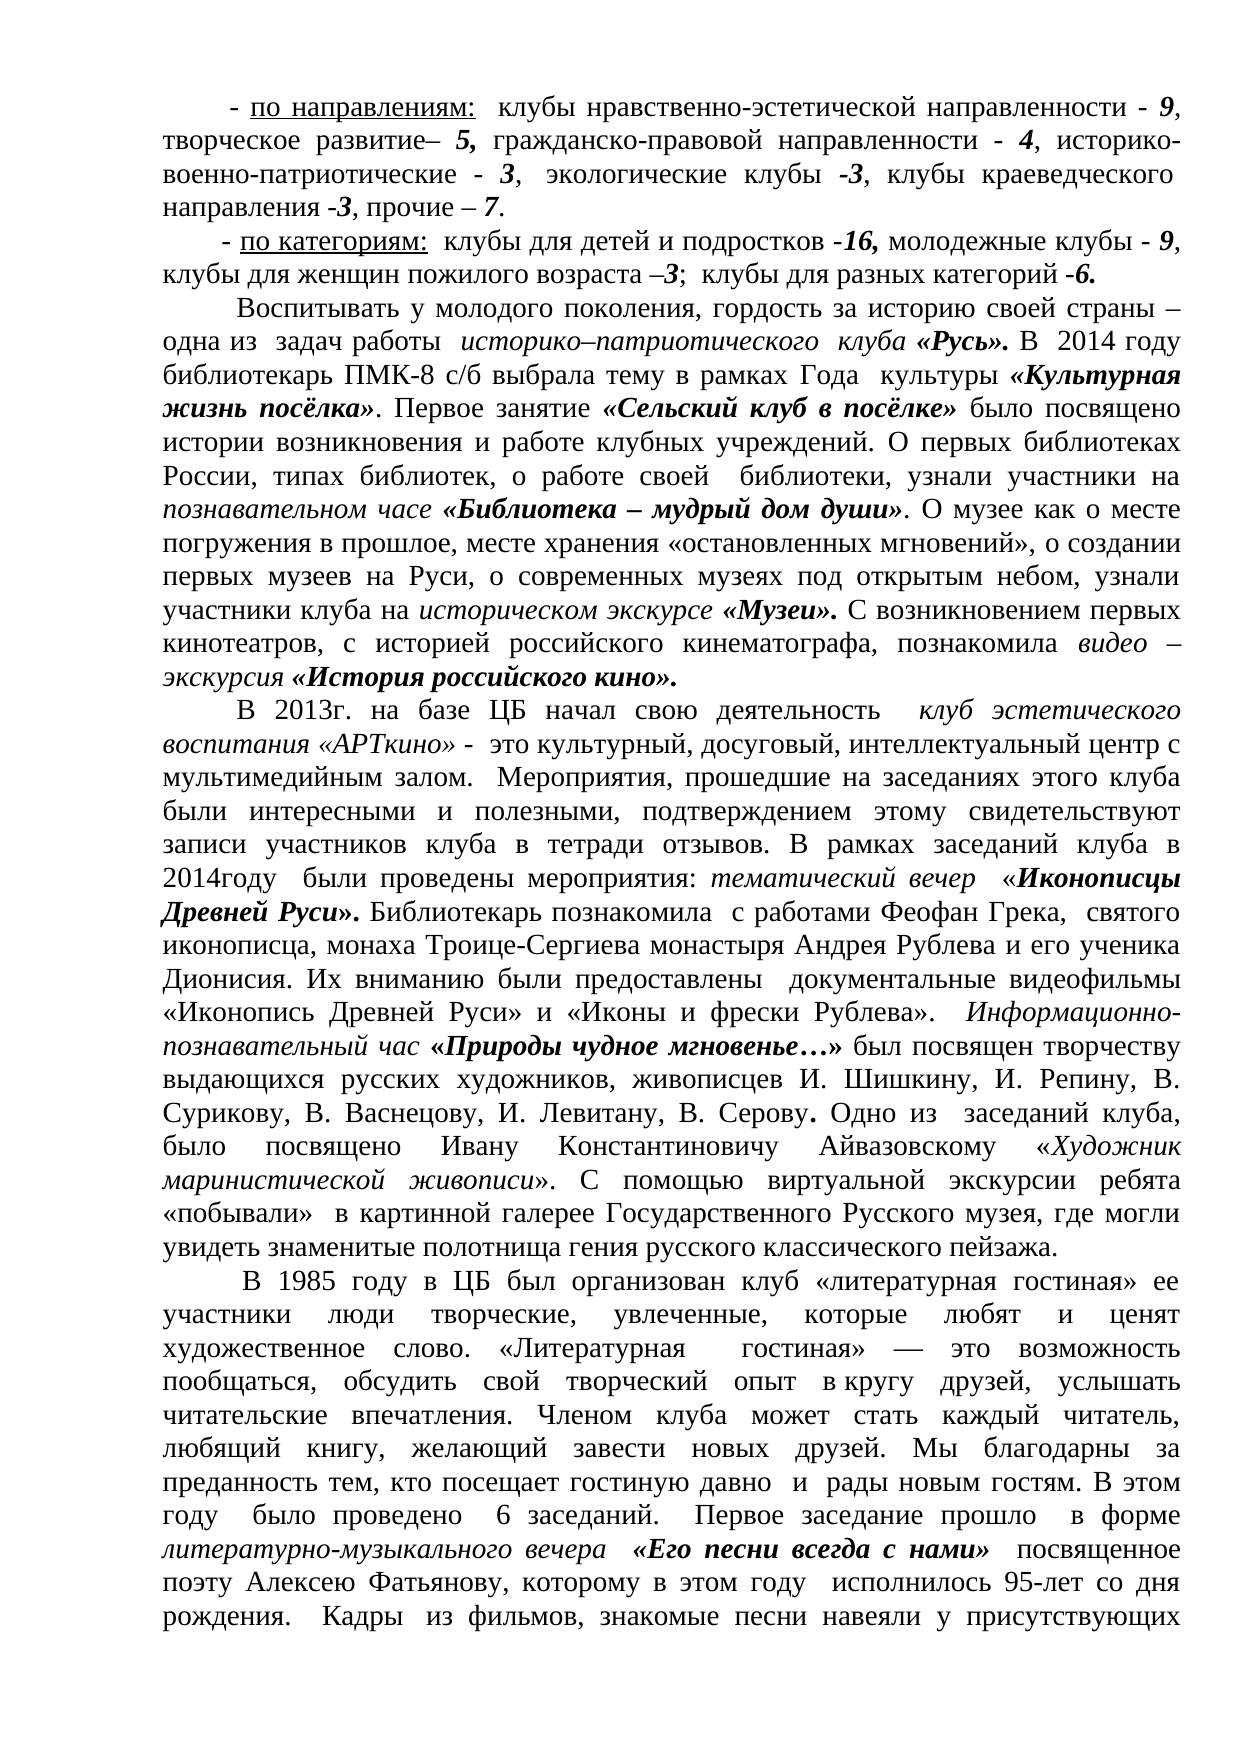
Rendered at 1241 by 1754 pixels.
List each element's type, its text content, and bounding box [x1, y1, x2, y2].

text В 2013г. на базе ЦБ начал свою деятельность клуб эстетического воспитания «АРТкино» - это культурный, досуговый, интеллектуальный центр с мультимедийным залом. Мероприятия, прошедшие на заседаниях этого клуба были интересными и полезными, подтверждением этому свидетельствуют записи участников клуба в тетради отзывов. В рамках заседаний клуба в 2014году были проведены мероприятия: тематический вечер «Иконописцы Древней Руси». Библиотекарь познакомила с работами Феофан Грека, святого иконописца, монаха Троице-Сергиева монастыря Андрея Рублева и его ученика Дионисия. Их вниманию были предоставлены документальные видеофильмы «Иконопись Древней Руси» и «Иконы и фрески Рублева». Информационно-познавательный час «Природы чудное мгновенье…» был посвящен творчеству выдающихся русских художников, живописцев И. Шишкину, И. Репину, В. Сурикову, В. Васнецову, И. Левитану, В. Серову. Одно из заседаний клуба, было посвящено Ивану Константиновичу Айвазовскому «Художник маринистической живописи». С помощью виртуальной экскурсии ребята «побывали» в картинной галерее Государственного Русского музея, где могли увидеть знаменитые полотнища гения русского классического пейзажа. [162, 692, 1181, 1263]
text - по категориям: клубы для детей и подростков -16, молодежные клубы - 9, клубы для женщин пожилого возраста –3; клубы для разных категорий -6. [162, 223, 1181, 290]
text Воспитывать у молодого поколения, гордость за историю своей страны – одна из задач работы историко–патриотического клуба «Русь». В 2014 году библиотекарь ПМК-8 с/б выбрала тему в рамках Года культуры «Культурная жизнь посёлка». Первое занятие «Сельский клуб в посёлке» было посвящено истории возникновения и работе клубных учреждений. О первых библиотеках России, типах библиотек, о работе своей библиотеки, узнали участники на познавательном часе «Библиотека – мудрый дом души». О музее как о месте погружения в прошлое, месте хранения «остановленных мгновений», о создании первых музеев на Руси, о современных музеях под открытым небом, узнали участники клуба на историческом экскурсе «Музеи». С возникновением первых кинотеатров, с историей российского кинематографа, познакомила видео – экскурсия «История российского кино». [162, 290, 1181, 692]
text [162, 1263, 1181, 1632]
text - по направлениям: клубы нравственно-эстетической направленности - 9, творческое развитие– 5, гражданско-правовой направленности - 4, историко-военно-патриотические - 3, экологические клубы -3, клубы краеведческого направления -3, прочие – 7. [162, 89, 1181, 223]
